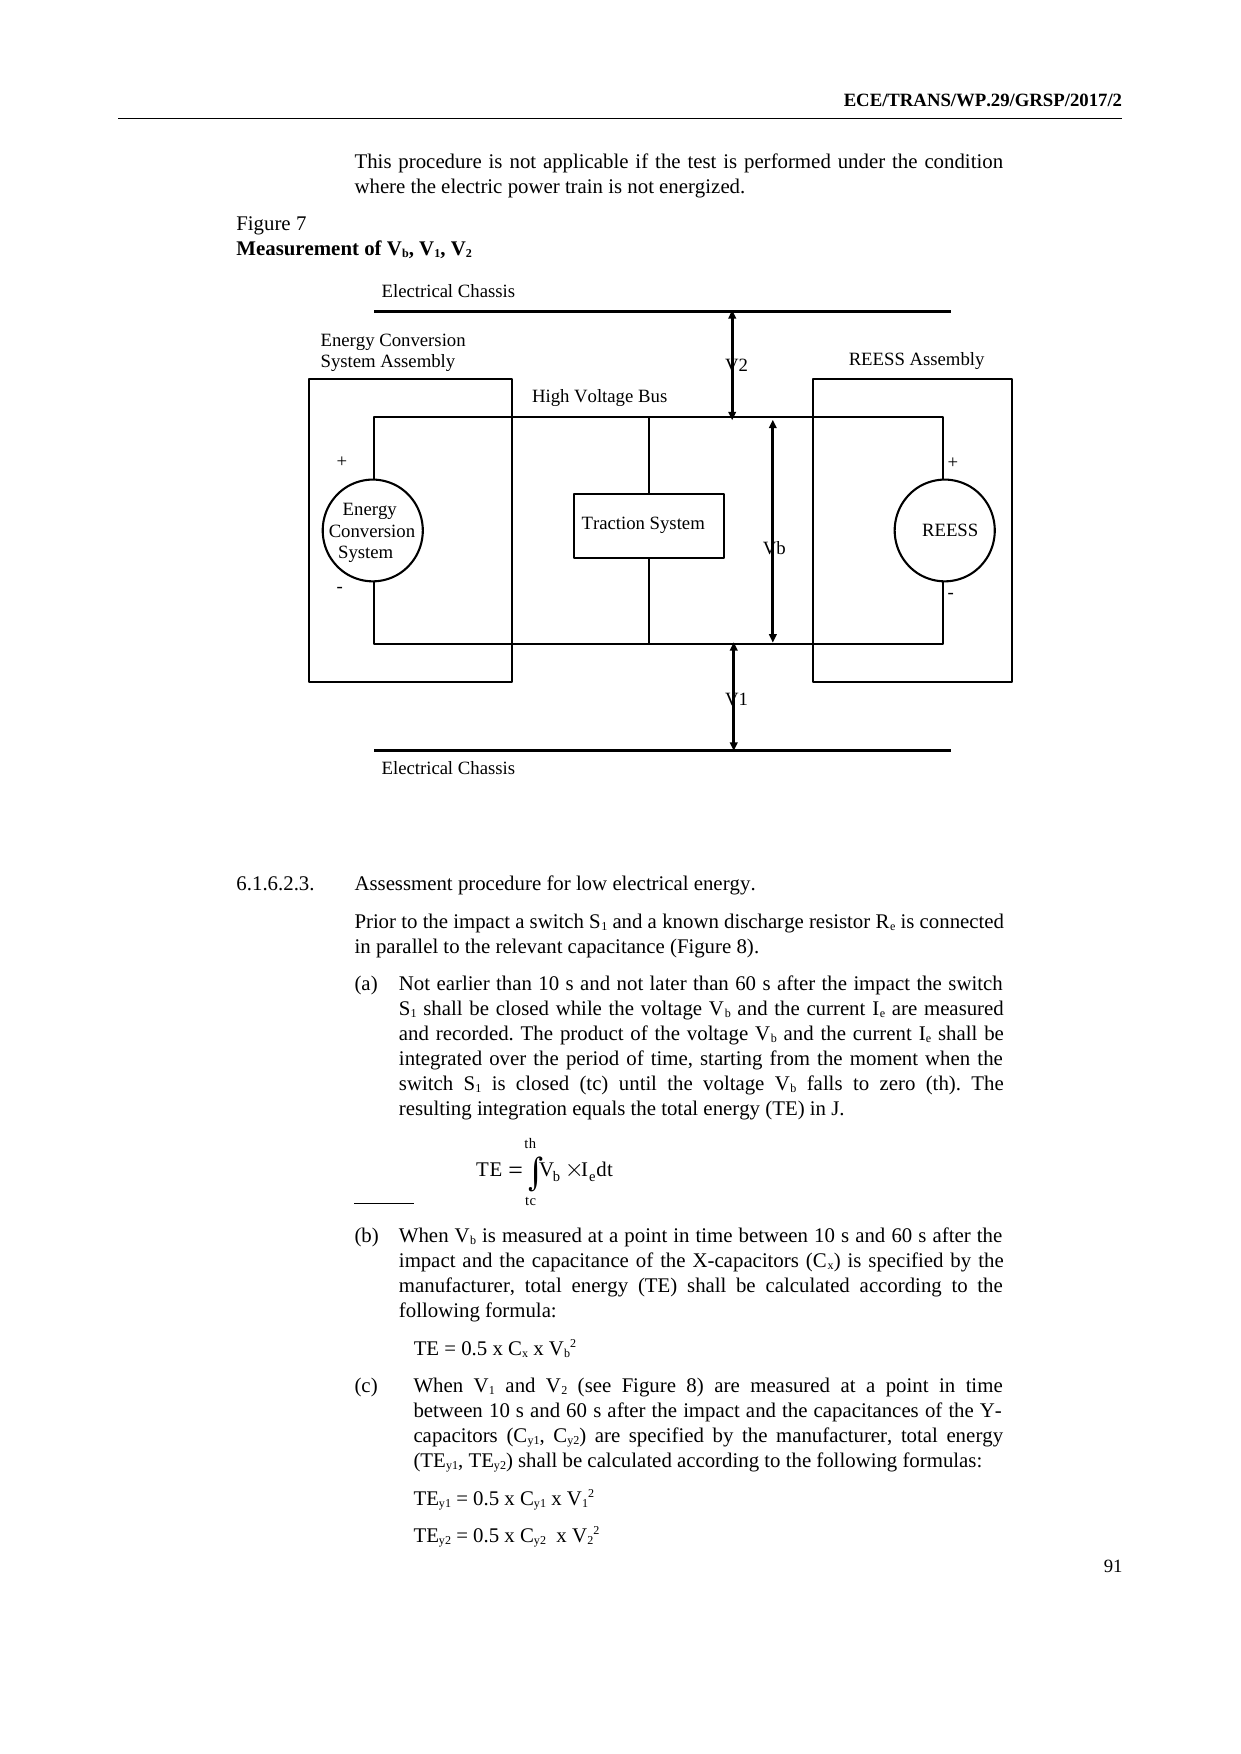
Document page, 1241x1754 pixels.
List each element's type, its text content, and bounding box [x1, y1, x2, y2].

text (b) When Vb is measured at a point in time between 10 s and 60 s after the impact and the capacitance of the X-capacitors (Cx) is specified by the manufacturer, total energy (TE) shall be calculated according to the following formula: [354, 1222, 1004, 1322]
text TE = 0.5 x Cx x Vb2 [354, 1335, 1004, 1360]
text TEy2 = 0.5 x Cy2 x V22 [354, 1522, 1004, 1547]
text Figure 7 [236, 210, 1004, 235]
text (c) When V1 and V2 (see Figure 8) are measured at a point in time between 10 s and 60 s after the impact and the capacitances of the Y-capacitors (Cy1, Cy2) are specified by the manufacturer, total energy (TEy1, TEy2) shall be calculated according to the following formulas: [354, 1372, 1004, 1472]
text (a) Not earlier than 10 s and not later than 60 s after the impact the switch S1 shall be closed while the voltage Vb and the current Ie are measured and recorded. The product of the voltage Vb and the current Ie shall be integrated over the period of time, starting from the moment when the switch S1 is closed (tc) until the voltage Vb falls to zero (th). The resulting integration equals the total energy (TE) in J. [354, 970, 1004, 1120]
text Measurement of Vb, V1, V2 [236, 235, 1004, 260]
text Prior to the impact a switch S1 and a known discharge resistor Re is connected in parallel to the relevant capacitance (Figure 8). [354, 908, 1004, 958]
text 6.1.6.2.3. Assessment procedure for low electrical energy. [236, 870, 1004, 895]
text This procedure is not applicable if the test is performed under the condition where the electric power train is not energized. [236, 148, 1004, 198]
text TEy1 = 0.5 x Cy1 x V12 [354, 1485, 1004, 1510]
